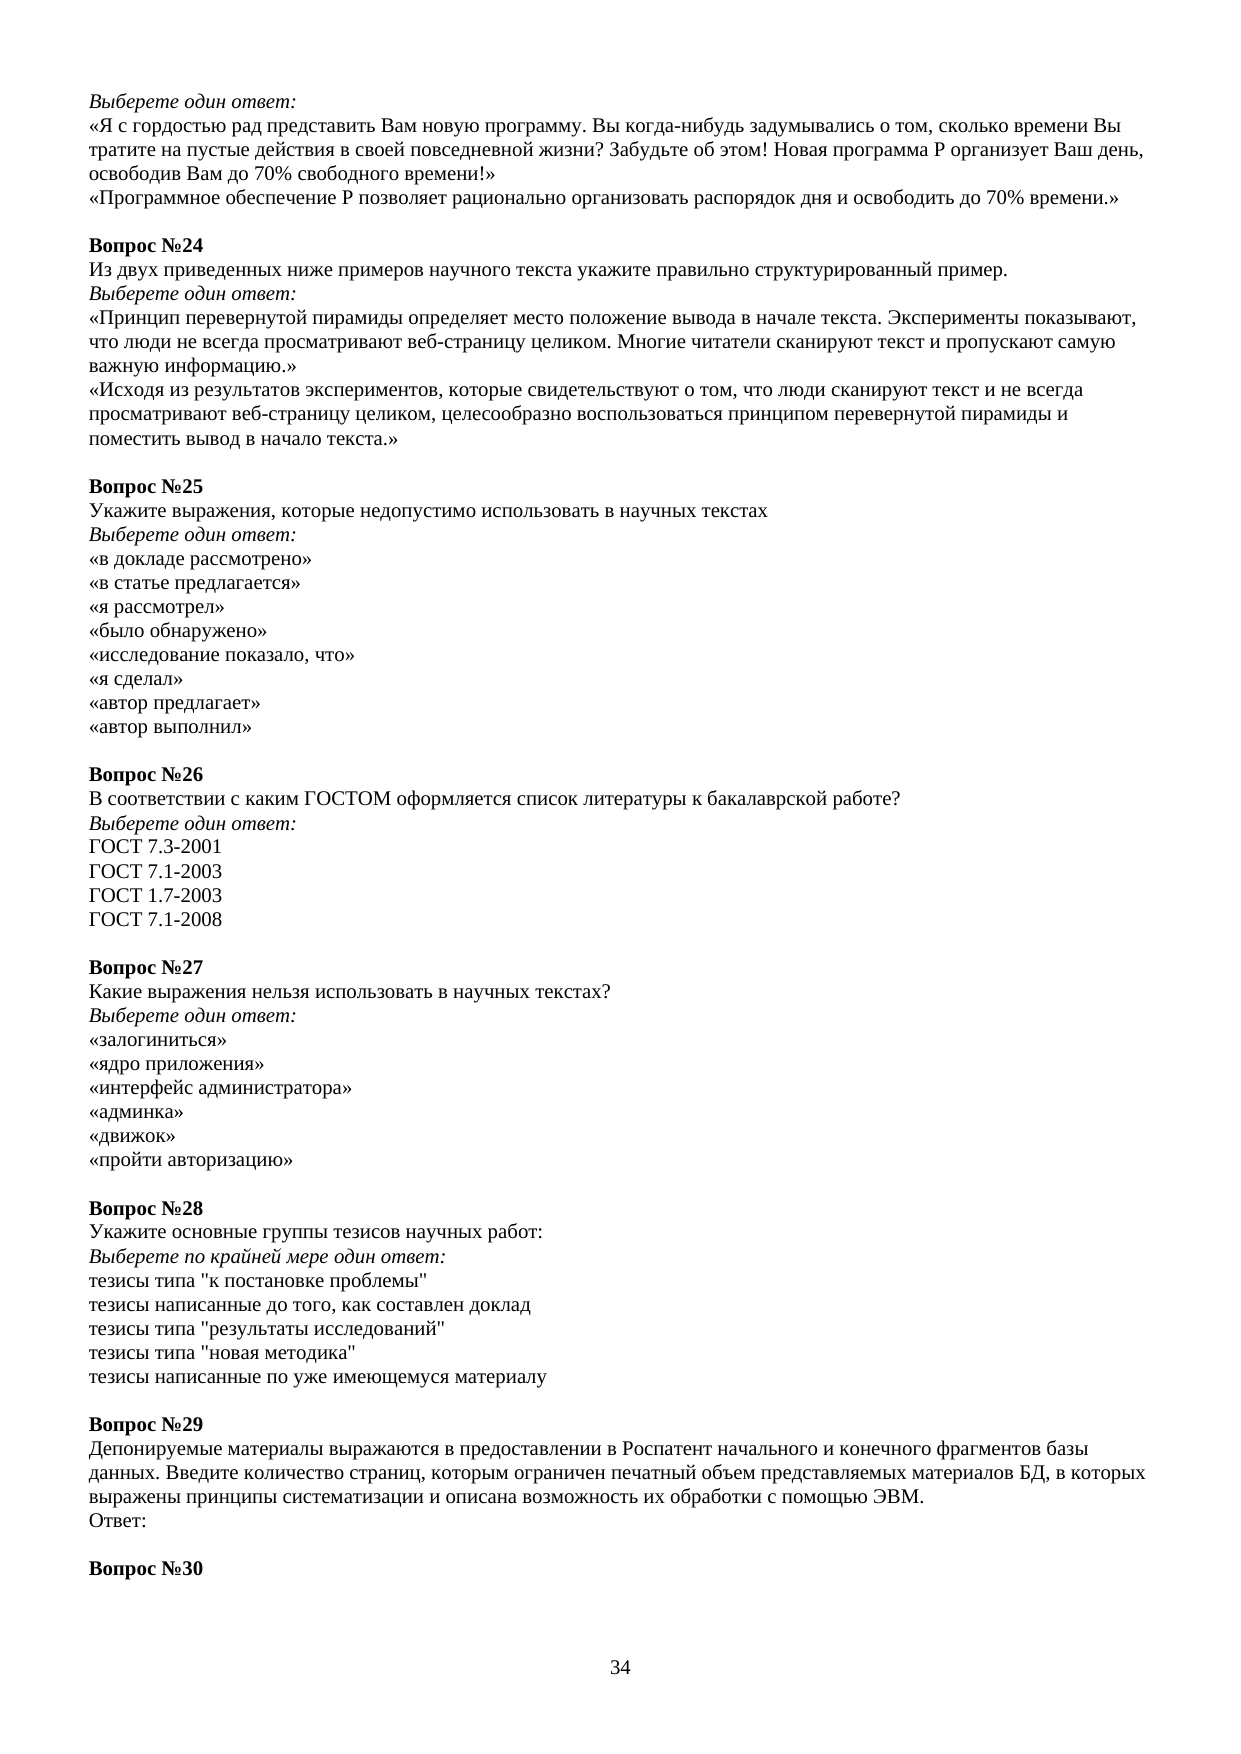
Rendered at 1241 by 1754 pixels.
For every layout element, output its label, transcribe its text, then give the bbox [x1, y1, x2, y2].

text «интерфейс администратора» [88, 1075, 1152, 1099]
text «было обнаружено» [88, 618, 1152, 642]
text Выберете один ответ: [88, 810, 1152, 834]
text Выберете один ответ: [88, 1003, 1152, 1027]
text «я рассмотрел» [88, 594, 1152, 618]
text Вопрос №29 [88, 1412, 1152, 1436]
text тезисы типа "результаты исследований" [88, 1316, 1152, 1340]
text «Программное обеспечение P позволяет рационально организовать распорядок дня и освободить до 70% времени.» [88, 185, 1152, 209]
text «автор предлагает» [88, 690, 1152, 714]
text Вопрос №25 [88, 473, 1152, 498]
text Вопрос №28 [88, 1195, 1152, 1219]
text «админка» [88, 1099, 1152, 1123]
text «в докладе рассмотрено» [88, 546, 1152, 570]
text «залогиниться» [88, 1027, 1152, 1051]
text ГОСТ 1.7-2003 [88, 883, 1152, 907]
text «в статье предлагается» [88, 570, 1152, 594]
text «пройти авторизацию» [88, 1147, 1152, 1171]
text Выберете по крайней мере один ответ: [88, 1243, 1152, 1268]
text ГОСТ 7.3-2001 [88, 834, 1152, 858]
text Вопрос №24 [88, 233, 1152, 257]
text ГОСТ 7.1-2008 [88, 907, 1152, 931]
text тезисы написанные до того, как составлен доклад [88, 1292, 1152, 1316]
text тезисы типа "новая методика" [88, 1340, 1152, 1364]
text ГОСТ 7.1-2003 [88, 858, 1152, 883]
text «ядро приложения» [88, 1051, 1152, 1075]
text Из двух приведенных ниже примеров научного текста укажите правильно структурированный пример. [88, 257, 1152, 281]
text Укажите основные группы тезисов научных работ: [88, 1219, 1152, 1243]
text «автор выполнил» [88, 714, 1152, 738]
text В соответствии с каким ГОСТОМ оформляется список литературы к бакалаврской работе? [88, 786, 1152, 810]
text «Исходя из результатов экспериментов, которые свидетельствуют о том, что люди сканируют текст и не всегда просматривают веб-страницу целиком, целесообразно воспользоваться принципом перевернутой пирамиды и поместить вывод в начало текста.» [88, 377, 1152, 449]
text Выберете один ответ: [88, 88, 1152, 113]
text Вопрос №27 [88, 955, 1152, 979]
text Укажите выражения, которые недопустимо использовать в научных текстах [88, 498, 1152, 522]
text «движок» [88, 1123, 1152, 1147]
text Выберете один ответ: [88, 281, 1152, 305]
text Ответ: [88, 1508, 1152, 1532]
text «я сделал» [88, 666, 1152, 690]
text Вопрос №30 [88, 1556, 1152, 1580]
text «Я с гордостью рад представить Вам новую программу. Вы когда-нибудь задумывались о том, сколько времени Вы тратите на пустые действия в своей повседневной жизни? Забудьте об этом! Новая программа P организует Ваш день, освободив Вам до 70% свободного времени!» [88, 113, 1152, 185]
text «Принцип перевернутой пирамиды определяет место положение вывода в начале текста. Эксперименты показывают, что люди не всегда просматривают веб-страницу целиком. Многие читатели сканируют текст и пропускают самую важную информацию.» [88, 305, 1152, 377]
text Выберете один ответ: [88, 522, 1152, 546]
text тезисы написанные по уже имеющемуся материалу [88, 1364, 1152, 1388]
text Какие выражения нельзя использовать в научных текстах? [88, 979, 1152, 1003]
text Вопрос №26 [88, 762, 1152, 786]
text тезисы типа "к постановке проблемы" [88, 1268, 1152, 1292]
text Депонируемые материалы выражаются в предоставлении в Роспатент начального и конечного фрагментов базы данных. Введите количество страниц, которым ограничен печатный объем представляемых материалов БД, в которых выражены принципы систематизации и описана возможность их обработки с помощью ЭВМ. [88, 1436, 1152, 1508]
text «исследование показало, что» [88, 642, 1152, 666]
